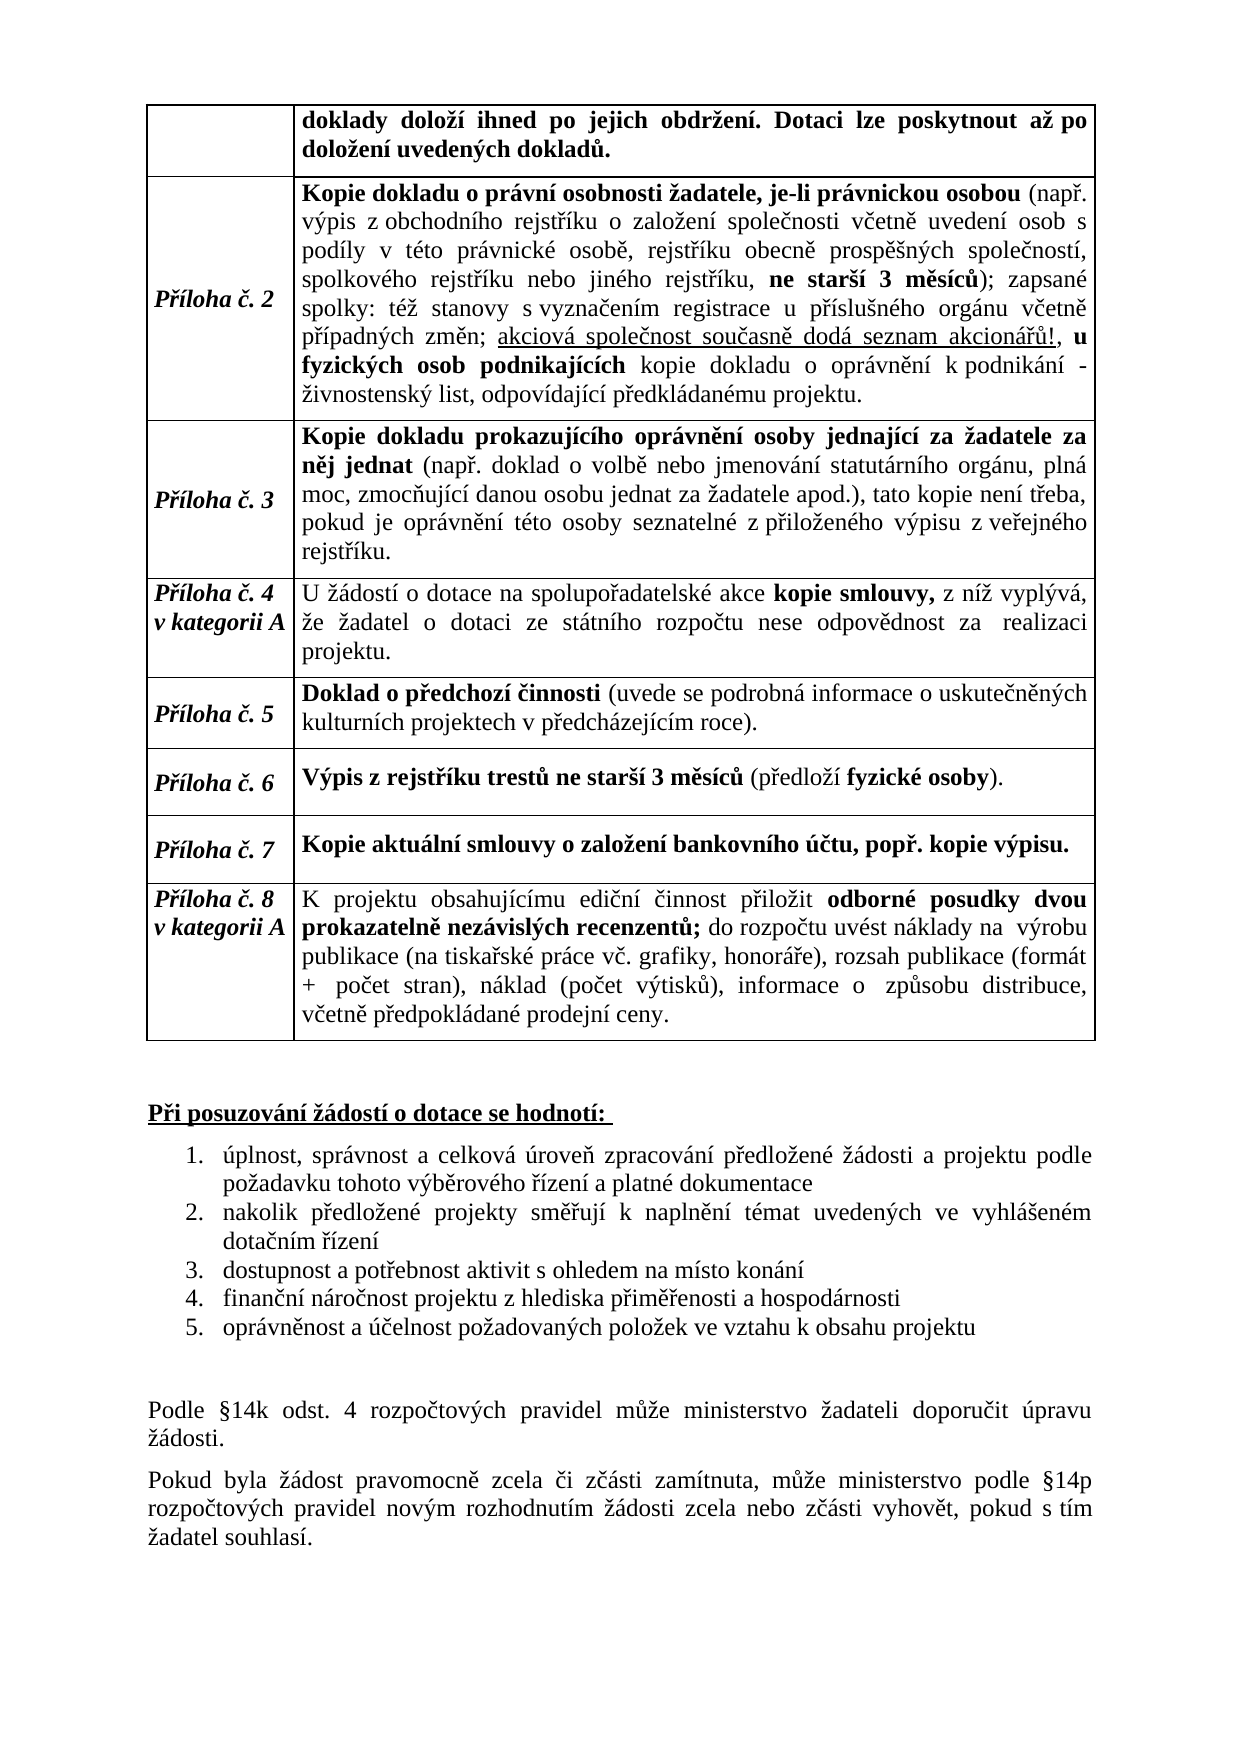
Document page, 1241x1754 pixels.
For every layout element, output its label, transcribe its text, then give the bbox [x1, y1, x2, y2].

table_cell Kopie dokladu o právní osobnosti žadatele, je-li právnickou osobou (např. výpis z obchodního rejstříku o založení společnosti včetně uvedení osob s podíly v této právnické osobě, rejstříku obecně prospěšných společností, spolkového rejstříku nebo jiného rejstříku, ne starší 3 měsíců); zapsané spolky: též stanovy s vyznačením registrace u příslušného orgánu včetně případných změn; akciová společnost současně dodá seznam akcionářů!, u fyzických osob podnikajících kopie dokladu o oprávnění k podnikání - živnostenský list, odpovídající předkládanému projektu. [295, 178, 1094, 420]
text Podle §14k odst. 4 rozpočtových pravidel může ministerstvo žadateli doporučit úpravu žádosti. [148, 1395, 1093, 1452]
list oprávněnost a účelnost požadovaných položek ve vztahu k obsahu projektu [185, 1312, 1093, 1341]
table_cell Příloha č. 8 v kategorii A [148, 884, 293, 1040]
table_cell U žádostí o dotace na spolupořadatelské akce kopie smlouvy, z níž vyplývá, že žadatel o dotaci ze státního rozpočtu nese odpovědnost za realizaci projektu. [295, 579, 1094, 677]
text Při posuzování žádostí o dotace se hodnotí: [148, 1098, 1093, 1127]
list dostupnost a potřebnost aktivit s ohledem na místo konání [185, 1255, 1093, 1283]
table_cell Příloha č. 5 [148, 678, 293, 748]
text Pokud byla žádost pravomocně zcela či zčásti zamítnuta, může ministerstvo podle §14p rozpočtových pravidel novým rozhodnutím žádosti zcela nebo zčásti vyhovět, pokud s tím žadatel souhlasí. [148, 1465, 1093, 1551]
table_cell Kopie aktuální smlouvy o založení bankovního účtu, popř. kopie výpisu. [295, 816, 1094, 883]
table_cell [295, 106, 1094, 176]
table_cell Příloha č. 2 [148, 177, 293, 420]
table_cell Příloha č. 7 [148, 816, 293, 883]
list úplnost, správnost a celková úroveň zpracování předložené žádosti a projektu podle požadavku tohoto výběrového řízení a platné dokumentace [185, 1140, 1093, 1197]
list finanční náročnost projektu z hlediska přiměřenosti a hospodárnosti [185, 1283, 1093, 1312]
table_cell Kopie dokladu prokazujícího oprávnění osoby jednající za žadatele za něj jednat (např. doklad o volbě nebo jmenování statutárního orgánu, plná moc, zmocňující danou osobu jednat za žadatele apod.), tato kopie není třeba, pokud je oprávnění této osoby seznatelné z přiloženého výpisu z veřejného rejstříku. [295, 421, 1094, 577]
table_cell Příloha č. 4 v kategorii A [148, 579, 293, 677]
table_cell Výpis z rejstříku trestů ne starší 3 měsíců (předloží fyzické osoby). [295, 749, 1094, 815]
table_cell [148, 106, 293, 176]
table_cell Doklad o předchozí činnosti (uvede se podrobná informace o uskutečněných kulturních projektech v předcházejícím roce). [295, 678, 1094, 748]
list nakolik předložené projekty směřují k naplnění témat uvedených ve vyhlášeném dotačním řízení [185, 1197, 1093, 1255]
table_cell Příloha č. 3 [148, 421, 293, 577]
table_cell K projektu obsahujícímu ediční činnost přiložit odborné posudky dvou prokazatelně nezávislých recenzentů; do rozpočtu uvést náklady na výrobu publikace (na tiskařské práce vč. grafiky, honoráře), rozsah publikace (formát + počet stran), náklad (počet výtisků), informace o způsobu distribuce, včetně předpokládané prodejní ceny. [295, 884, 1094, 1040]
table_cell Příloha č. 6 [148, 749, 293, 815]
